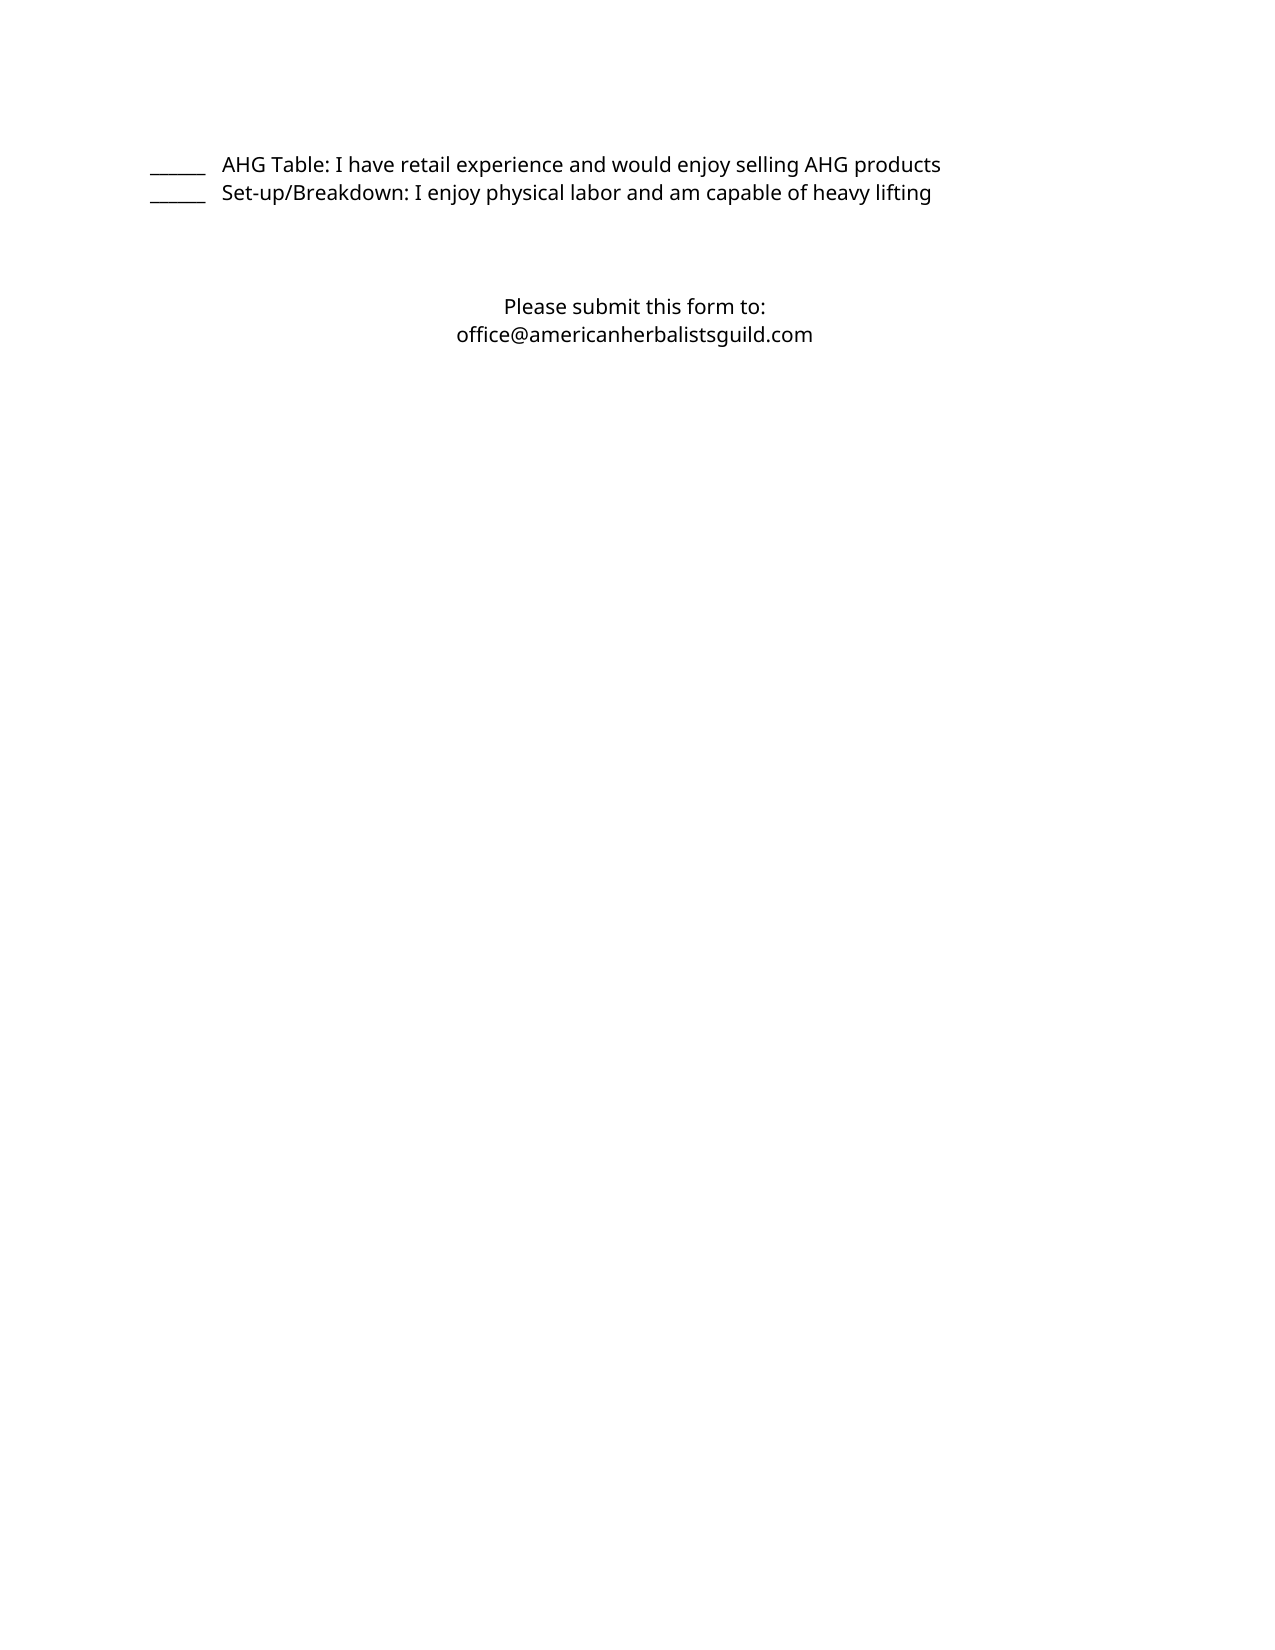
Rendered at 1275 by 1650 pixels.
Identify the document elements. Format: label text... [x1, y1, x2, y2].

text ______ AHG Table: I have retail experience and would enjoy selling AHG products [150, 150, 1125, 178]
text office@americanherbalistsguild.com [150, 321, 1125, 349]
text ______ Set-up/Breakdown: I enjoy physical labor and am capable of heavy lifting [150, 178, 1125, 207]
text Please submit this form to: [150, 292, 1125, 321]
